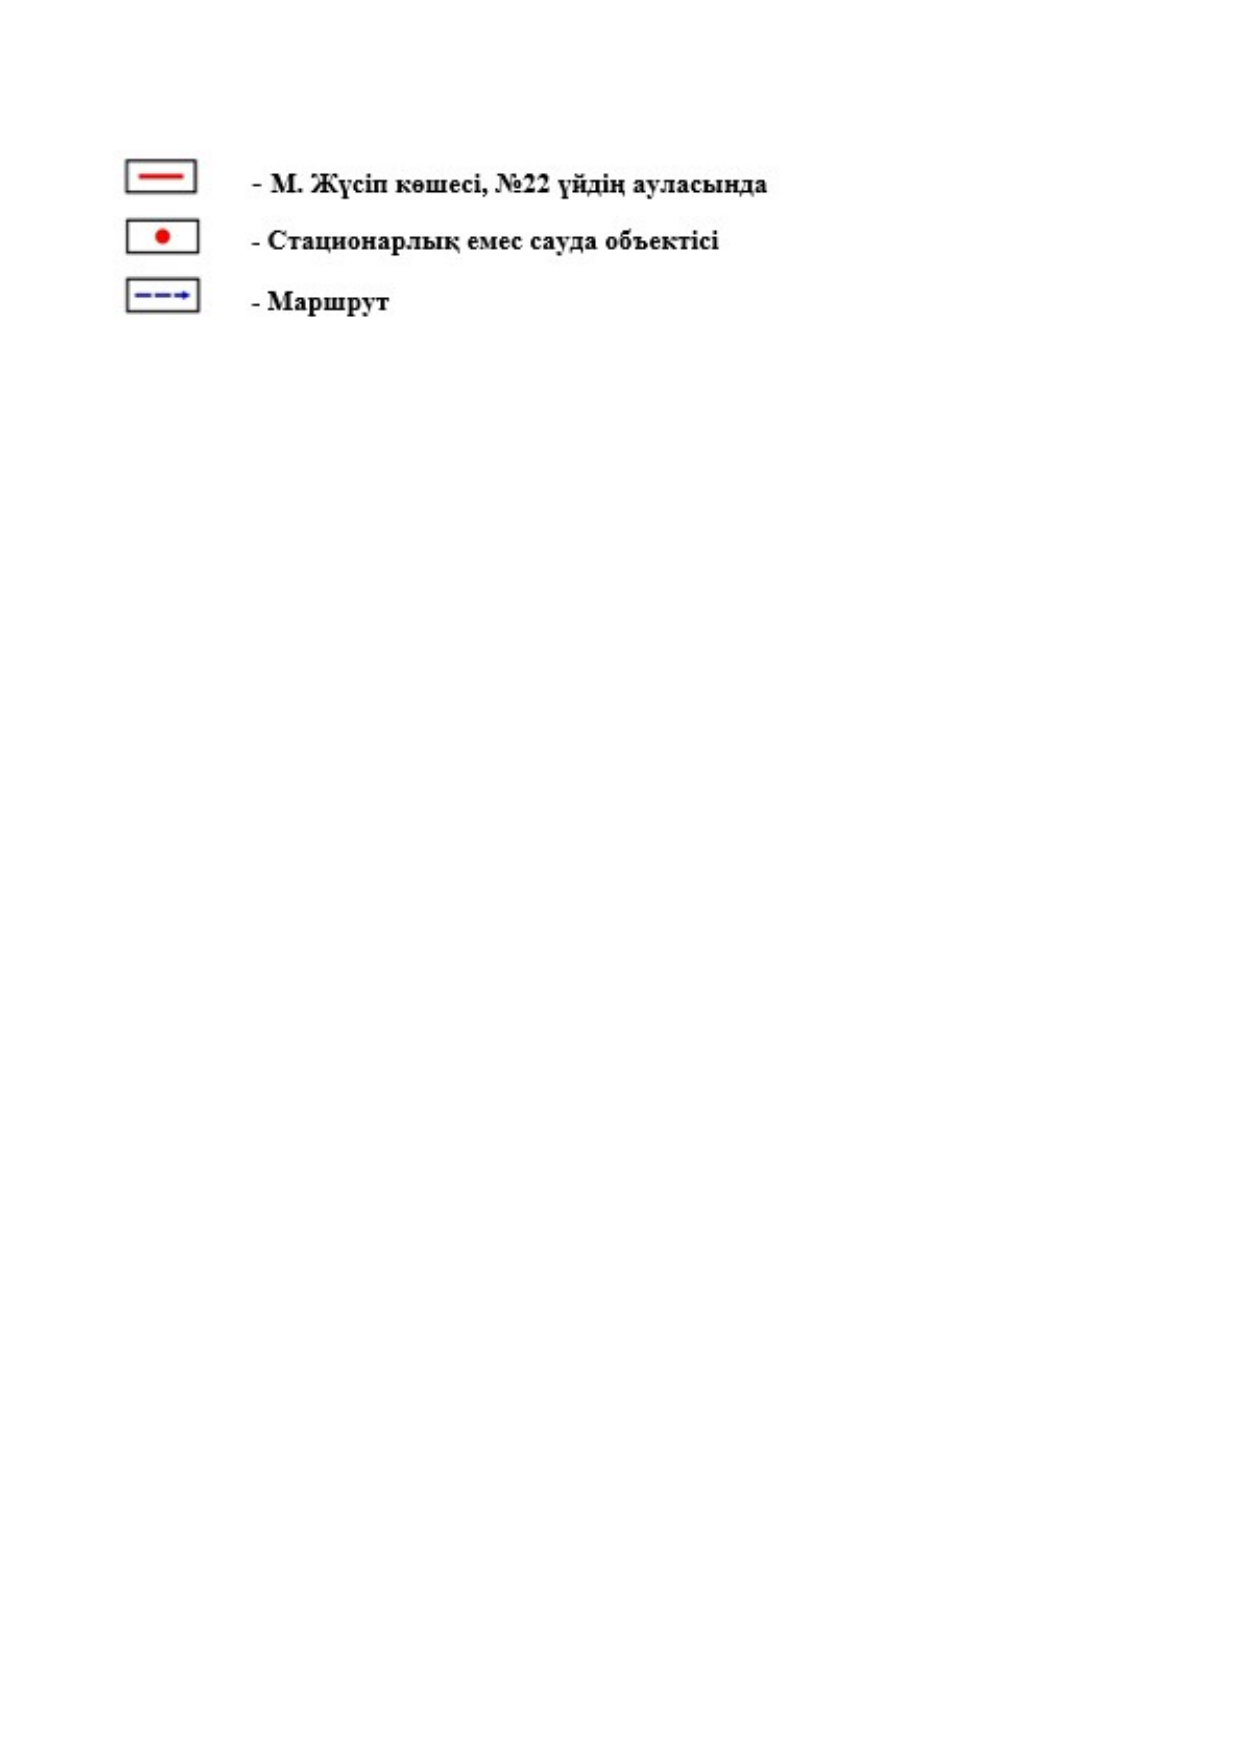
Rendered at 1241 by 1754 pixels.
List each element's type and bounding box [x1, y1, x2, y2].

picture [112, 150, 788, 359]
